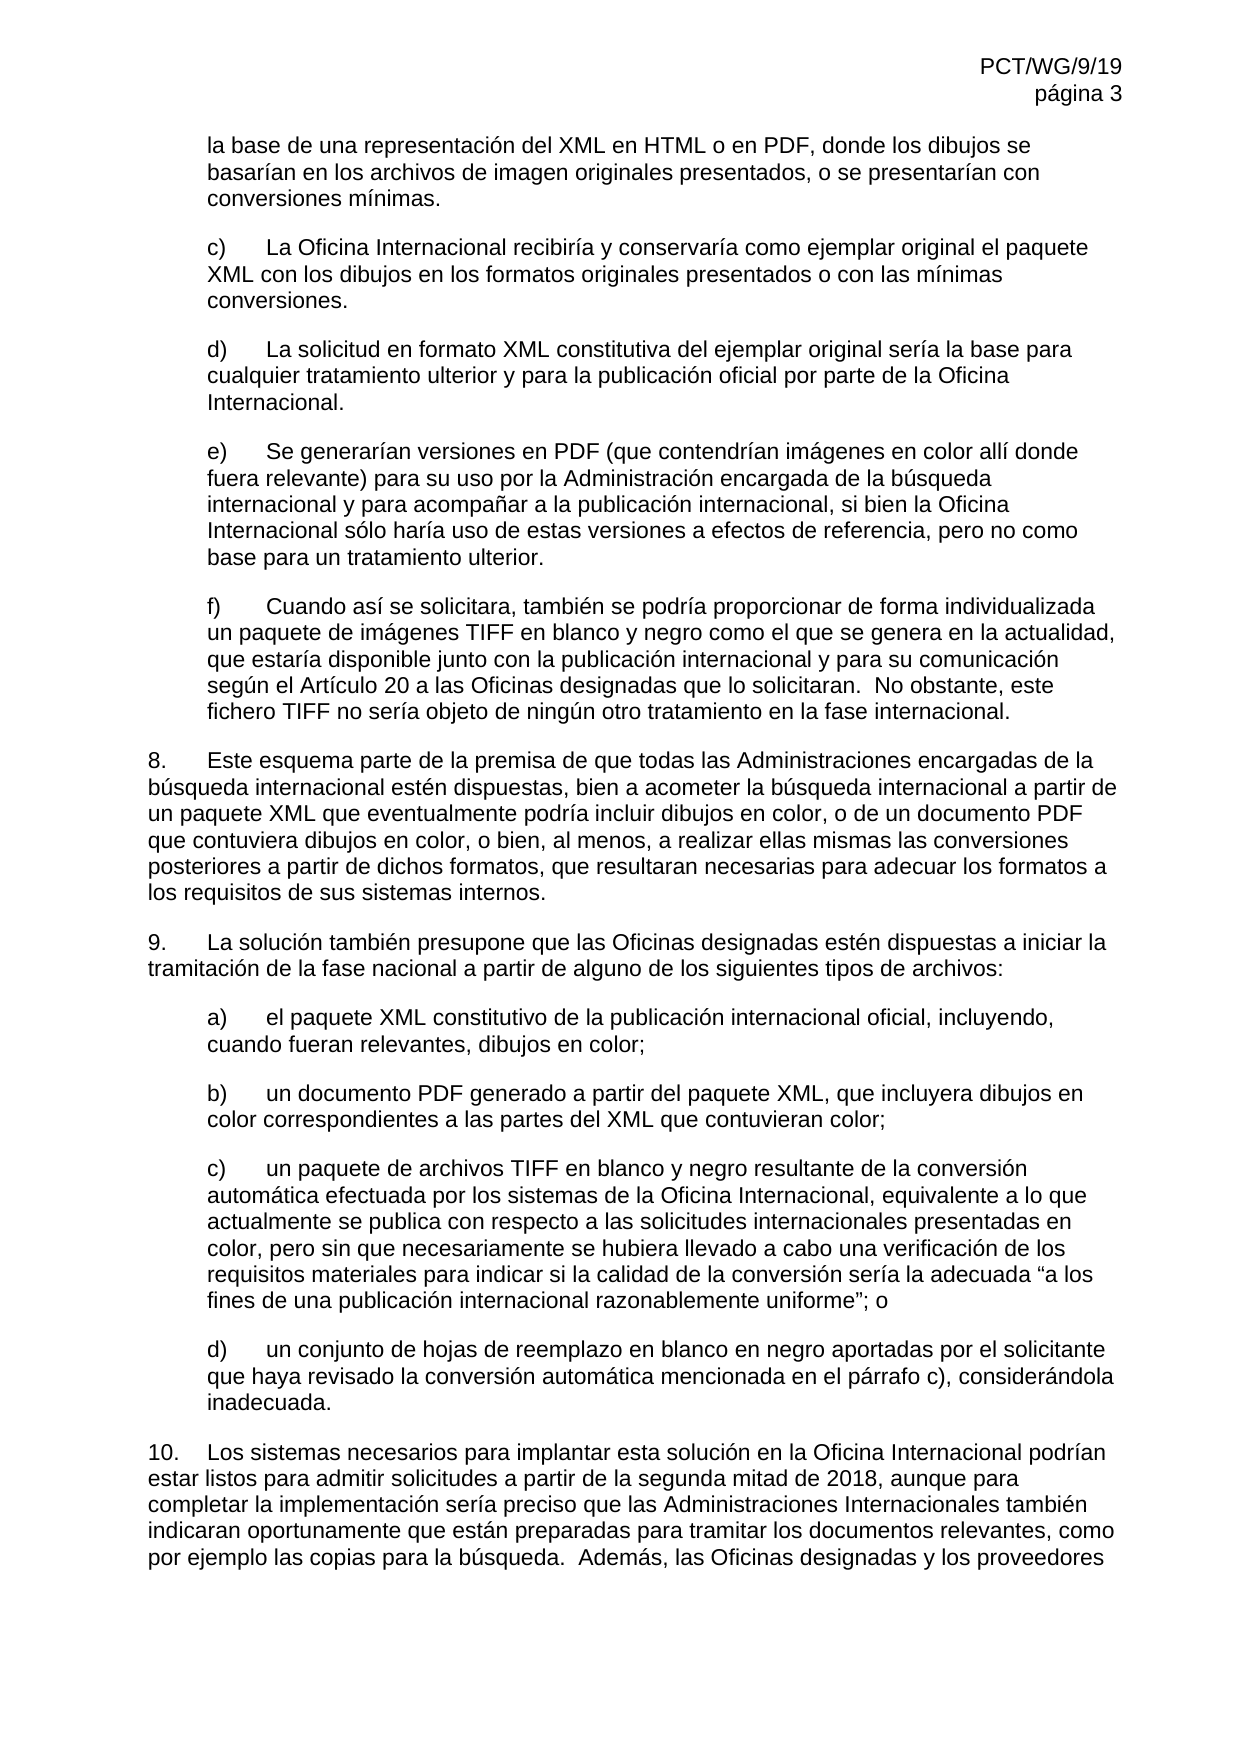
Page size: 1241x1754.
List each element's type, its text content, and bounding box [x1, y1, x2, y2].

list La solicitud en formato XML constitutiva del ejemplar original sería la base para cualquier tratamiento ulterior y para la publicación oficial por parte de la Oficina Internacional. [207, 336, 1122, 415]
list Se generarían versiones en PDF (que contendrían imágenes en color allí donde fuera relevante) para su uso por la Administración encargada de la búsqueda internacional y para acompañar a la publicación internacional, si bien la Oficina Internacional sólo haría uso de estas versiones a efectos de referencia, pero no como base para un tratamiento ulterior. [207, 438, 1122, 570]
list un conjunto de hojas de reemplazo en blanco en negro aportadas por el solicitante que haya revisado la conversión automática mencionada en el párrafo c), considerándola inadecuada. [207, 1336, 1122, 1416]
list el paquete XML constitutivo de la publicación internacional oficial, incluyendo, cuando fueran relevantes, dibujos en color; [207, 1004, 1122, 1057]
list Cuando así se solicitara, también se podría proporcionar de forma individualizada un paquete de imágenes TIFF en blanco y negro como el que se genera en la actualidad, que estaría disponible junto con la publicación internacional y para su comunicación según el Artículo 20 a las Oficinas designadas que lo solicitaran. No obstante, este fichero TIFF no sería objeto de ningún otro tratamiento en la fase internacional. [207, 593, 1122, 724]
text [148, 1438, 1122, 1570]
list un paquete de archivos TIFF en blanco y negro resultante de la conversión automática efectuada por los sistemas de la Oficina Internacional, equivalente a lo que actualmente se publica con respecto a las solicitudes internacionales presentadas en color, pero sin que necesariamente se hubiera llevado a cabo una verificación de los requisitos materiales para indicar si la calidad de la conversión sería la adecuada “a los fines de una publicación internacional razonablemente uniforme”; o [207, 1155, 1122, 1313]
text Este esquema parte de la premisa de que todas las Administraciones encargadas de la búsqueda internacional estén dispuestas, bien a acometer la búsqueda internacional a partir de un paquete XML que eventualmente podría incluir dibujos en color, o de un documento PDF que contuviera dibujos en color, o bien, al menos, a realizar ellas mismas las conversiones posteriores a partir de dichos formatos, que resultaran necesarias para adecuar los formatos a los requisitos de sus sistemas internos. [148, 747, 1122, 906]
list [207, 132, 1122, 211]
list La Oficina Internacional recibiría y conservaría como ejemplar original el paquete XML con los dibujos en los formatos originales presentados o con las mínimas conversiones. [207, 234, 1122, 313]
list un documento PDF generado a partir del paquete XML, que incluyera dibujos en color correspondientes a las partes del XML que contuvieran color; [207, 1080, 1122, 1132]
text La solución también presupone que las Oficinas designadas estén dispuestas a iniciar la tramitación de la fase nacional a partir de alguno de los siguientes tipos de archivos: [148, 928, 1122, 981]
